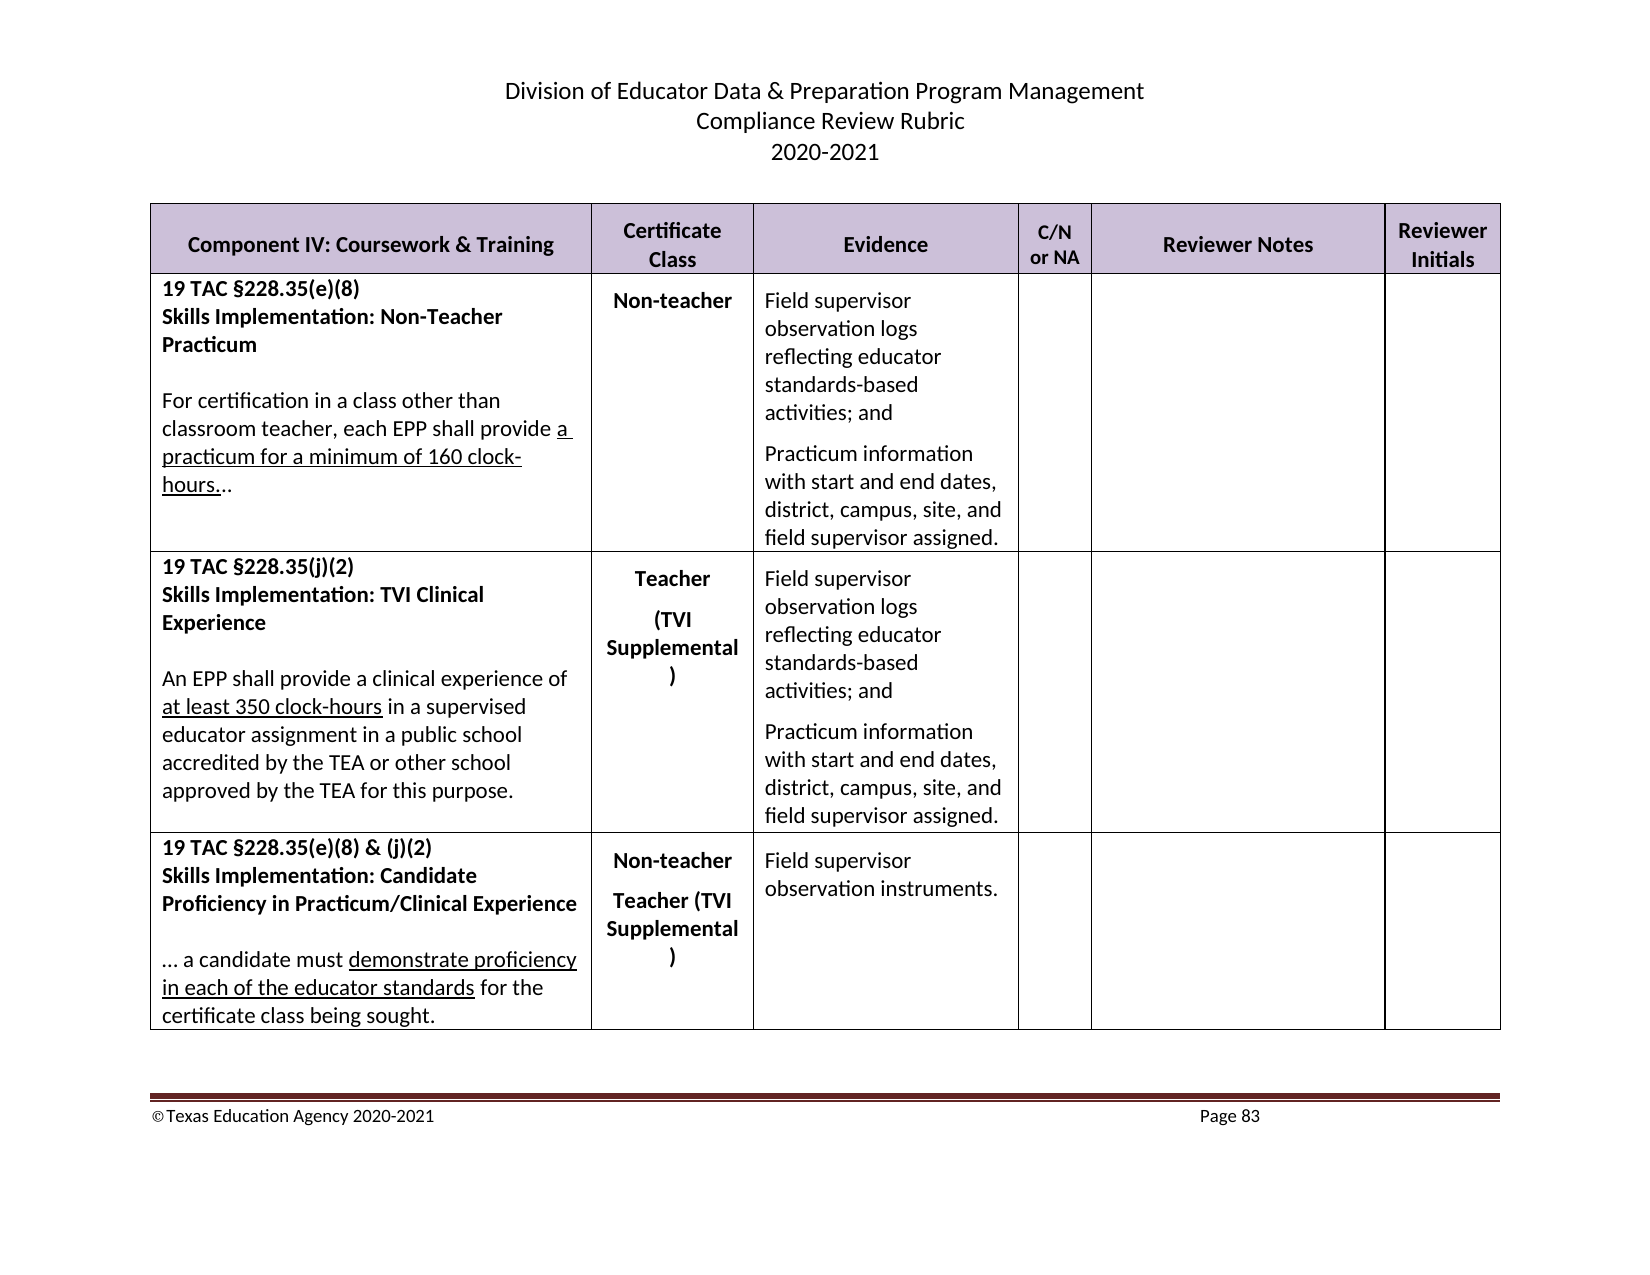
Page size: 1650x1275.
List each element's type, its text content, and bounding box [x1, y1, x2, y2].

table_header Reviewer Notes [1092, 204, 1384, 273]
table_header Certificate Class [592, 204, 753, 273]
table_cell [1092, 274, 1384, 551]
table_cell [1386, 833, 1500, 1029]
table_header C/N or NA [1019, 204, 1091, 273]
table_header Component IV: Coursework & Training [151, 204, 591, 273]
table_header Evidence [754, 204, 1018, 273]
table_cell [1092, 552, 1384, 832]
table_cell [1386, 552, 1500, 832]
table_cell Field supervisor observation logs reflecting educator standards-based activities; and Practicum information with start and end dates, district, campus, site, and field supervisor assigned. [754, 274, 1018, 551]
table_cell 19 TAC §228.35(j)(2) Skills Implementation: TVI Clinical Experience An EPP shall provide a clinical experience of at least 350 clock-hours in a supervised educator assignment in a public school accredited by the TEA or other school approved by the TEA for this purpose. [151, 552, 591, 832]
table_cell [1386, 274, 1500, 551]
table_cell Non-teacher Teacher (TVI Supplemental) [592, 833, 753, 1029]
table_cell Field supervisor observation instruments. [754, 833, 1018, 1029]
table_cell 19 TAC §228.35(e)(8) Skills Implementation: Non-Teacher Practicum For certification in a class other than classroom teacher, each EPP shall provide a practicum for a minimum of 160 clock-hours... [151, 274, 591, 551]
table_cell [1019, 274, 1091, 551]
table_cell [1019, 833, 1091, 1029]
table_header Reviewer Initials [1386, 204, 1500, 273]
table_cell [1019, 552, 1091, 832]
table_cell Teacher (TVI Supplemental) [592, 552, 753, 832]
table_cell [1092, 833, 1384, 1029]
table_cell 19 TAC §228.35(e)(8) & (j)(2) Skills Implementation: Candidate Proficiency in Practicum/Clinical Experience … a candidate must demonstrate proficiency in each of the educator standards for the certificate class being sought. [151, 833, 591, 1029]
table_cell Field supervisor observation logs reflecting educator standards-based activities; and Practicum information with start and end dates, district, campus, site, and field supervisor assigned. [754, 552, 1018, 832]
table_cell Non-teacher [592, 274, 753, 551]
